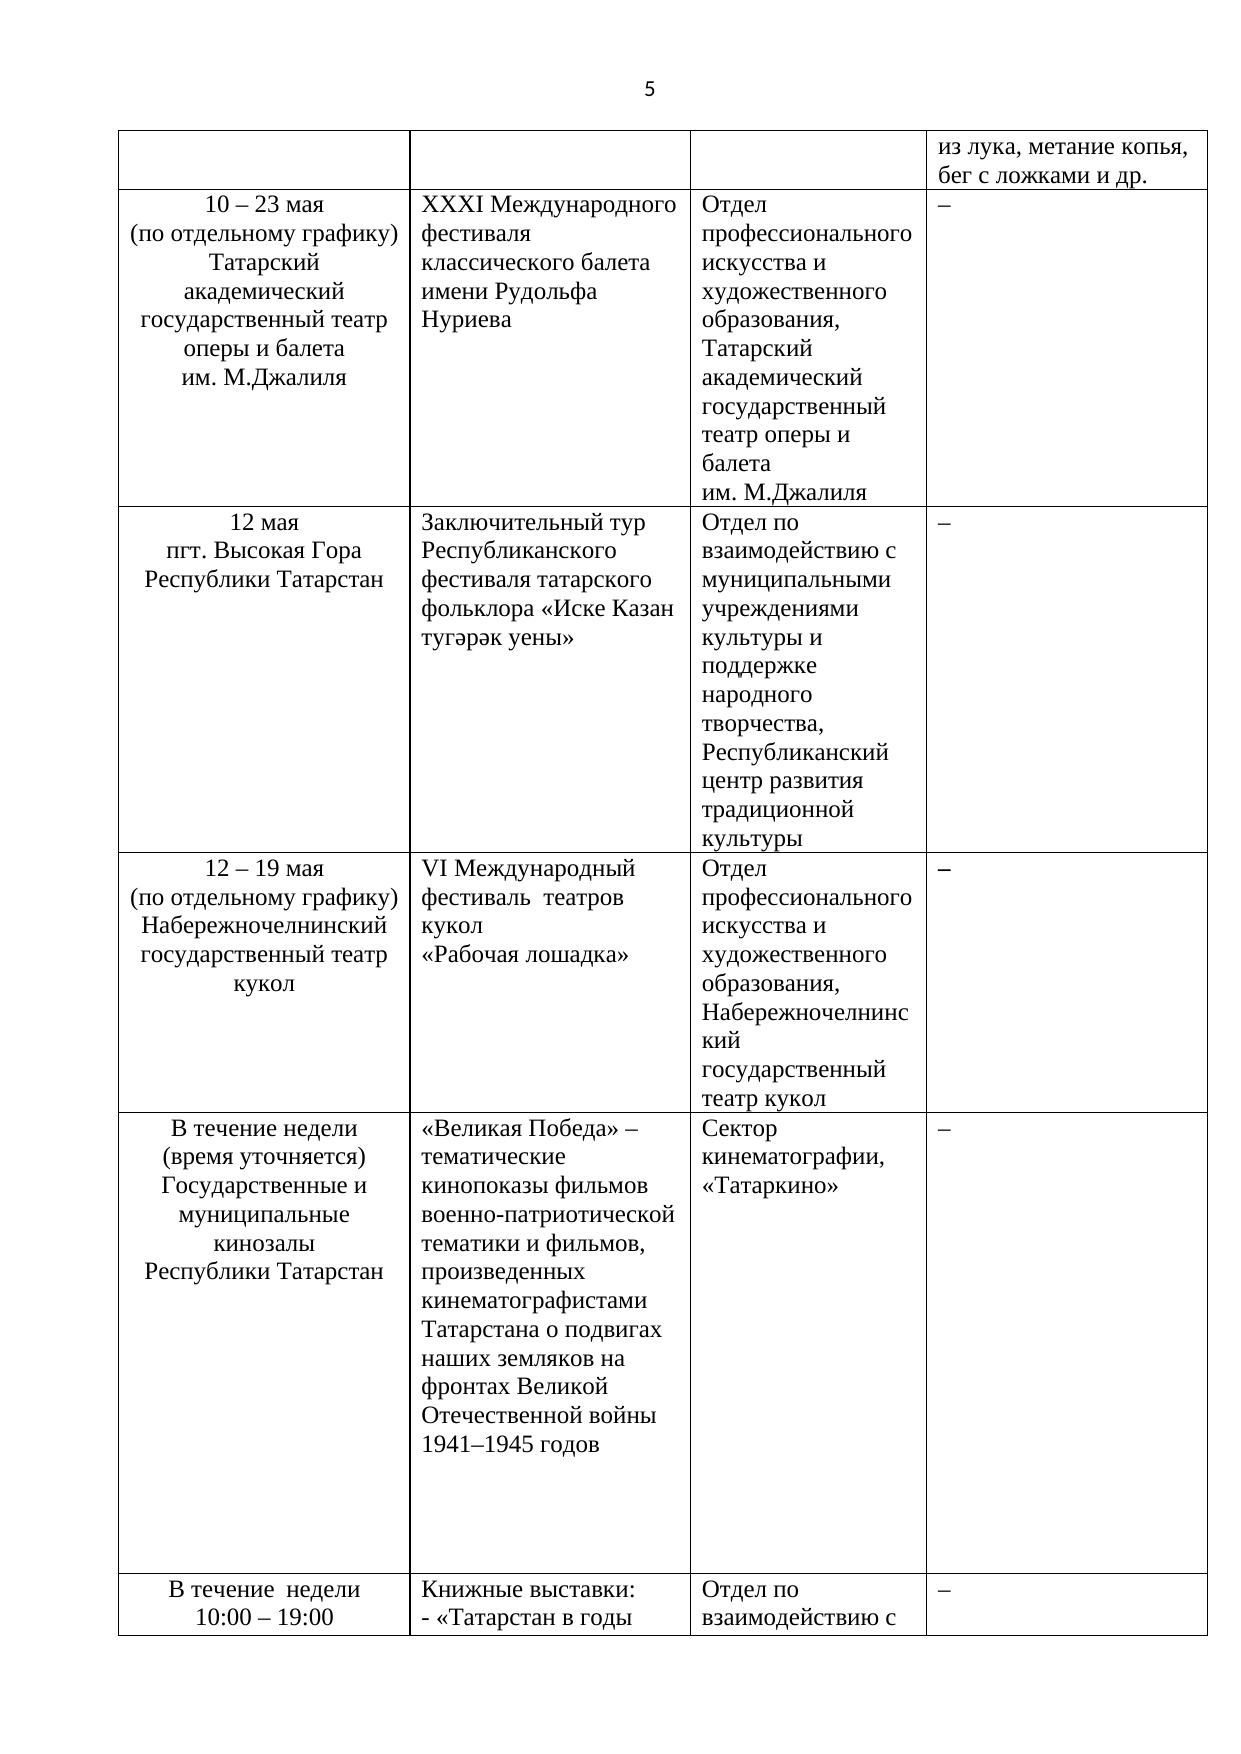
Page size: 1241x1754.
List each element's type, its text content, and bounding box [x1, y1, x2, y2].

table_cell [119, 1574, 409, 1635]
table_cell – [927, 1113, 1207, 1573]
table_cell Сектор кинематографии, «Татаркино» [691, 1113, 926, 1573]
table_cell VI Международный фестиваль театров кукол «Рабочая лошадка» [411, 853, 690, 1112]
table_cell – [927, 190, 1207, 506]
table_cell – [927, 507, 1207, 852]
table_cell XXXI Международного фестиваля классического балета имени Рудольфа Нуриева [411, 190, 690, 506]
table_cell 10 – 23 мая (по отдельному графику) Татарский академический государственный театр оперы и балета им. М.Джалиля [119, 190, 409, 506]
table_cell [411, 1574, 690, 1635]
table_cell Отдел по взаимодействию с муниципальными учреждениями культуры и поддержке народного творчества, Республиканский центр развития традиционной культуры [691, 507, 926, 852]
table_cell – [927, 1574, 1207, 1635]
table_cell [411, 131, 690, 188]
table_cell 12 мая пгт. Высокая Гора Республики Татарстан [119, 507, 409, 852]
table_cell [119, 131, 409, 188]
table_cell «Великая Победа» – тематические кинопоказы фильмов военно-патриотической тематики и фильмов, произведенных кинематографистами Татарстана о подвигах наших земляков на фронтах Великой Отечественной войны 1941–1945 годов [411, 1113, 690, 1573]
table_cell В течение недели (время уточняется) Государственные и муниципальные кинозалы Республики Татарстан [119, 1113, 409, 1573]
table_cell 12 – 19 мая (по отдельному графику) Набережночелнинский государственный театр кукол [119, 853, 409, 1112]
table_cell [927, 131, 1207, 188]
table_cell – [927, 853, 1207, 1112]
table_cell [691, 1574, 926, 1635]
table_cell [691, 131, 926, 188]
table_cell Заключительный тур Республиканского фестиваля татарского фольклора «Иске Казан тугәрәк уены» [411, 507, 690, 852]
table_cell Отдел профессионального искусства и художественного образования, Набережночелнинский государственный театр кукол [691, 853, 926, 1112]
table_cell Отдел профессионального искусства и художественного образования, Татарский академический государственный театр оперы и балета им. М.Джалиля [691, 190, 926, 506]
